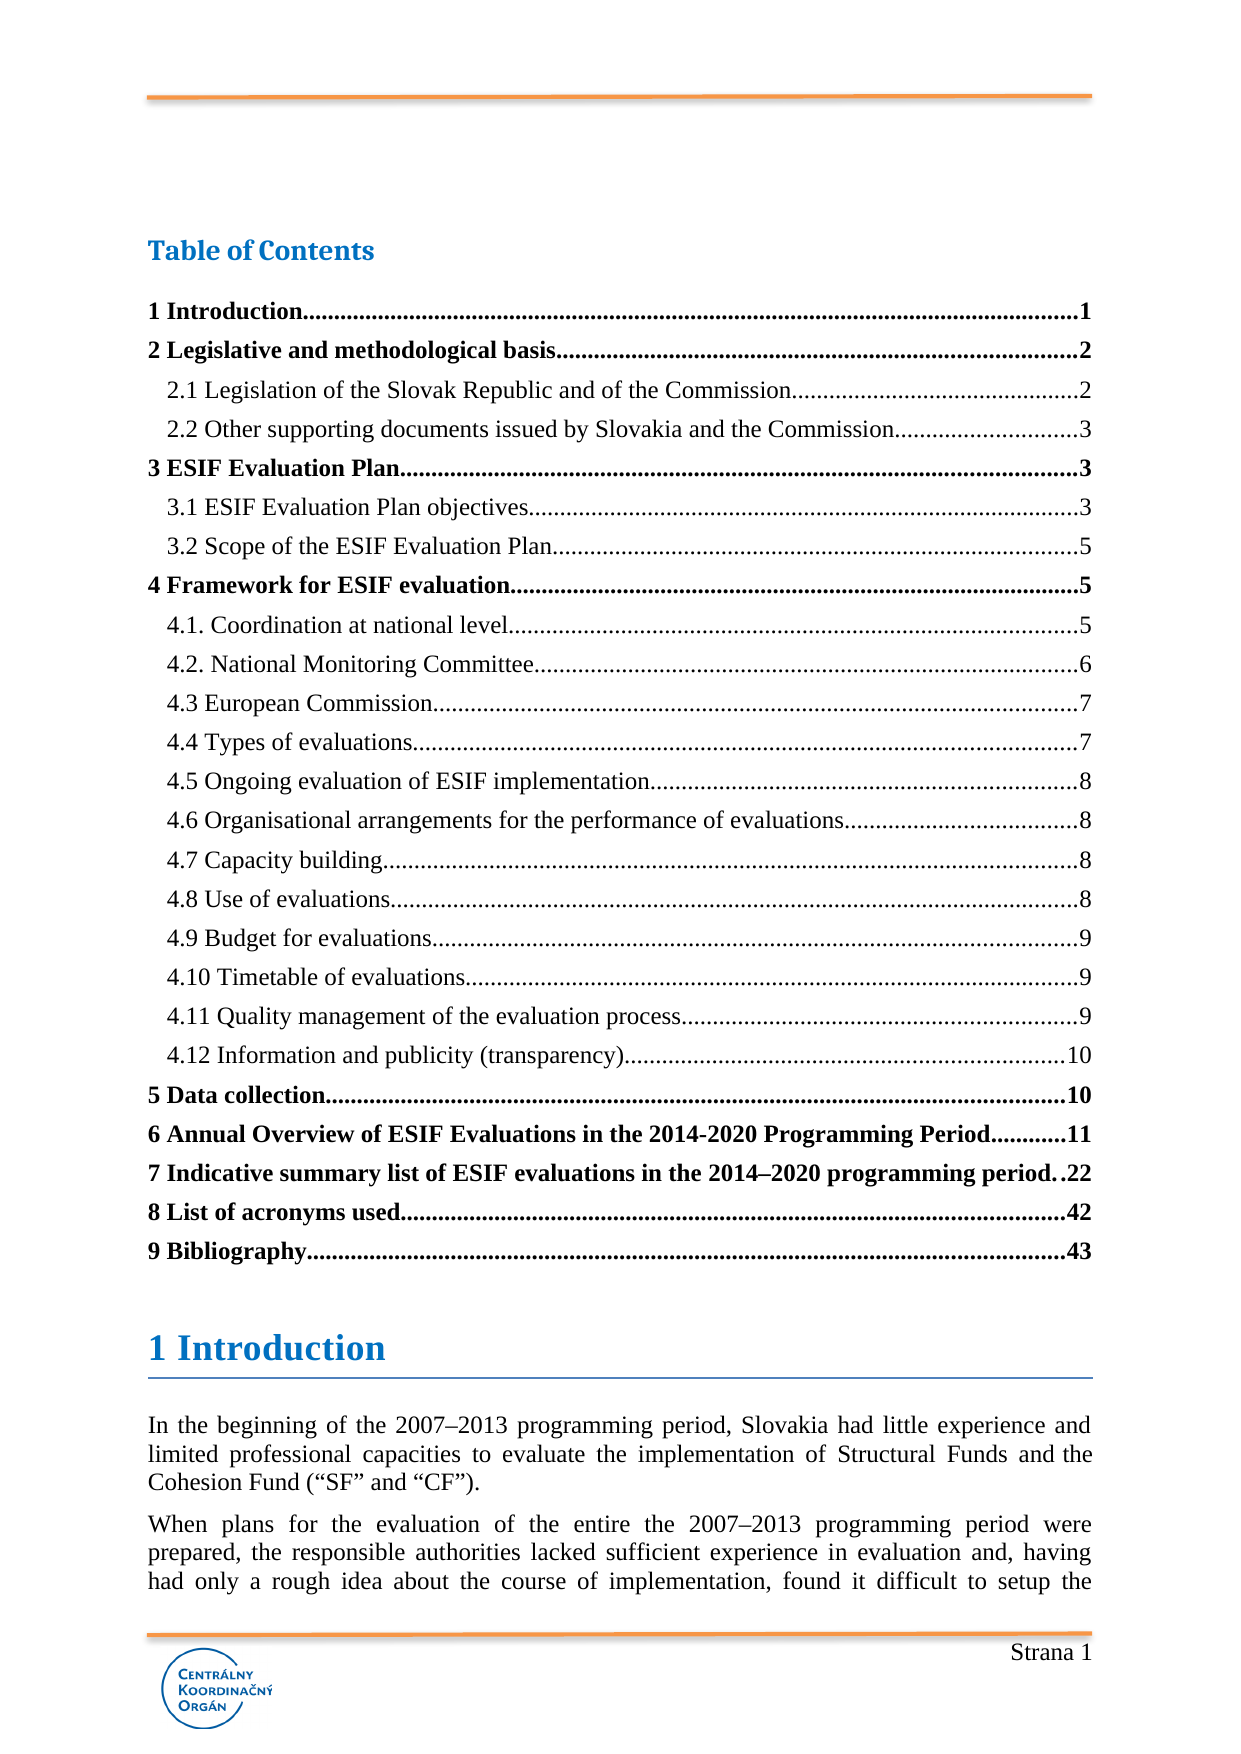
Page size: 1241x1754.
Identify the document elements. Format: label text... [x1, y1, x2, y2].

picture [159, 1646, 272, 1728]
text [148, 1509, 1093, 1595]
text 1 Introduction [148, 1325, 1093, 1377]
text In the beginning of the 2007–2013 programming period, Slovakia had little experience and limited professional capacities to evaluate the implementation of Structural Funds and the Cohesion Fund (“SF” and “CF”). [148, 1410, 1093, 1496]
